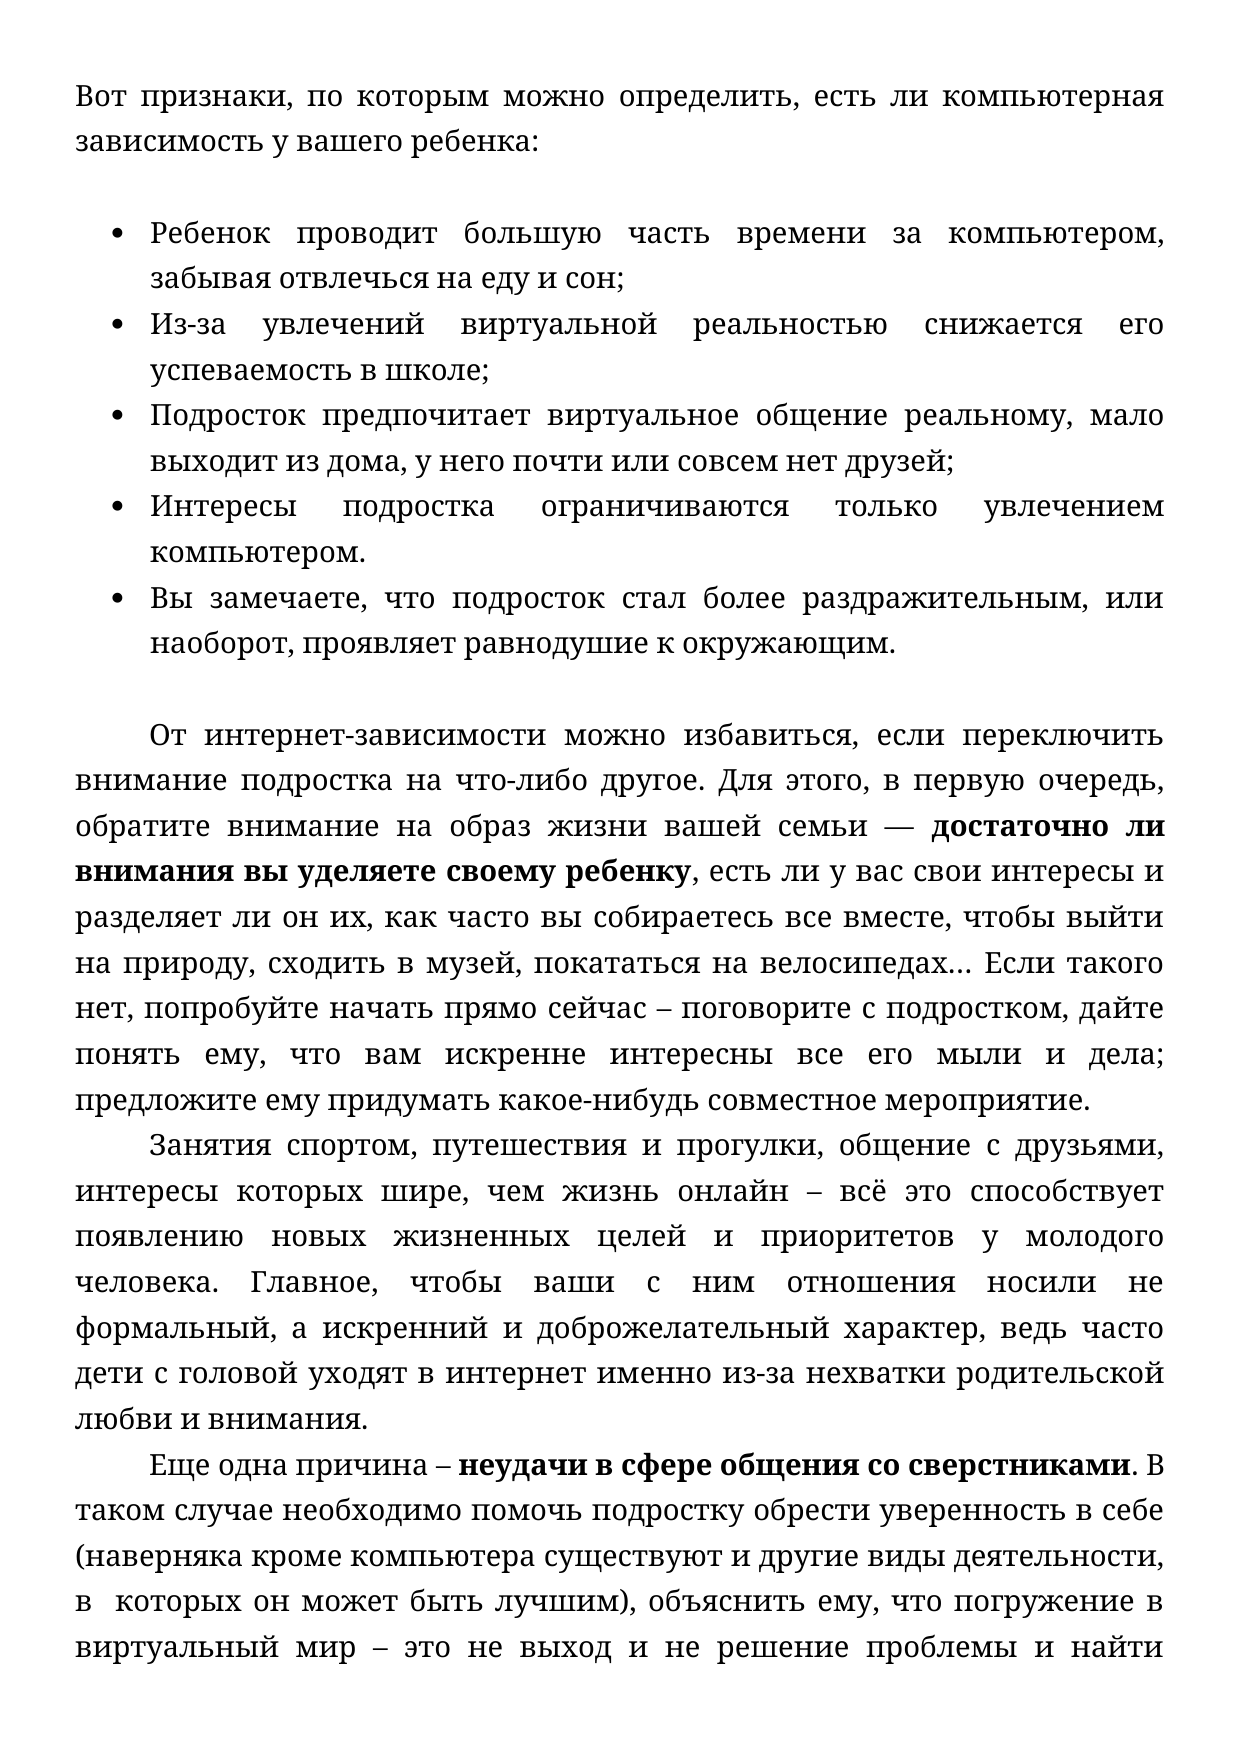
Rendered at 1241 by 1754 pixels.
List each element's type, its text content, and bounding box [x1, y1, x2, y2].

text Вот признаки, по которым можно определить, есть ли компьютерная зависимость у вашего ребенка: [75, 75, 1165, 160]
list Подросток предпочитает виртуальное общение реальному, мало выходит из дома, у него почти или совсем нет друзей; [112, 394, 1165, 480]
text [75, 1444, 1165, 1666]
text Занятия спортом, путешествия и прогулки, общение с друзьями, интересы которых шире, чем жизнь онлайн – всё это способствует появлению новых жизненных целей и приоритетов у молодого человека. Главное, чтобы ваши с ним отношения носили не формальный, а искренний и доброжелательный характер, ведь часто дети с головой уходят в интернет именно из-за нехватки родительской любви и внимания. [75, 1124, 1165, 1438]
list Интересы подростка ограничиваются только увлечением компьютером. [112, 486, 1165, 571]
list Ребенок проводит большую часть времени за компьютером, забывая отвлечься на еду и сон; [112, 212, 1165, 297]
list Из-за увлечений виртуальной реальностью снижается его успеваемость в школе; [112, 303, 1165, 388]
text От интернет-зависимости можно избавиться, если переключить внимание подростка на что-либо другое. Для этого, в первую очередь, обратите внимание на образ жизни вашей семьи — достаточно ли внимания вы уделяете своему ребенку, есть ли у вас свои интересы и разделяет ли он их, как часто вы собираетесь все вместе, чтобы выйти на природу, сходить в музей, покататься на велосипедах… Если такого нет, попробуйте начать прямо сейчас – поговорите с подростком, дайте понять ему, что вам искренне интересны все его мыли и дела; предложите ему придумать какое-нибудь совместное мероприятие. [75, 714, 1165, 1118]
list Вы замечаете, что подросток стал более раздражительным, или наоборот, проявляет равнодушие к окружающим. [112, 577, 1165, 662]
